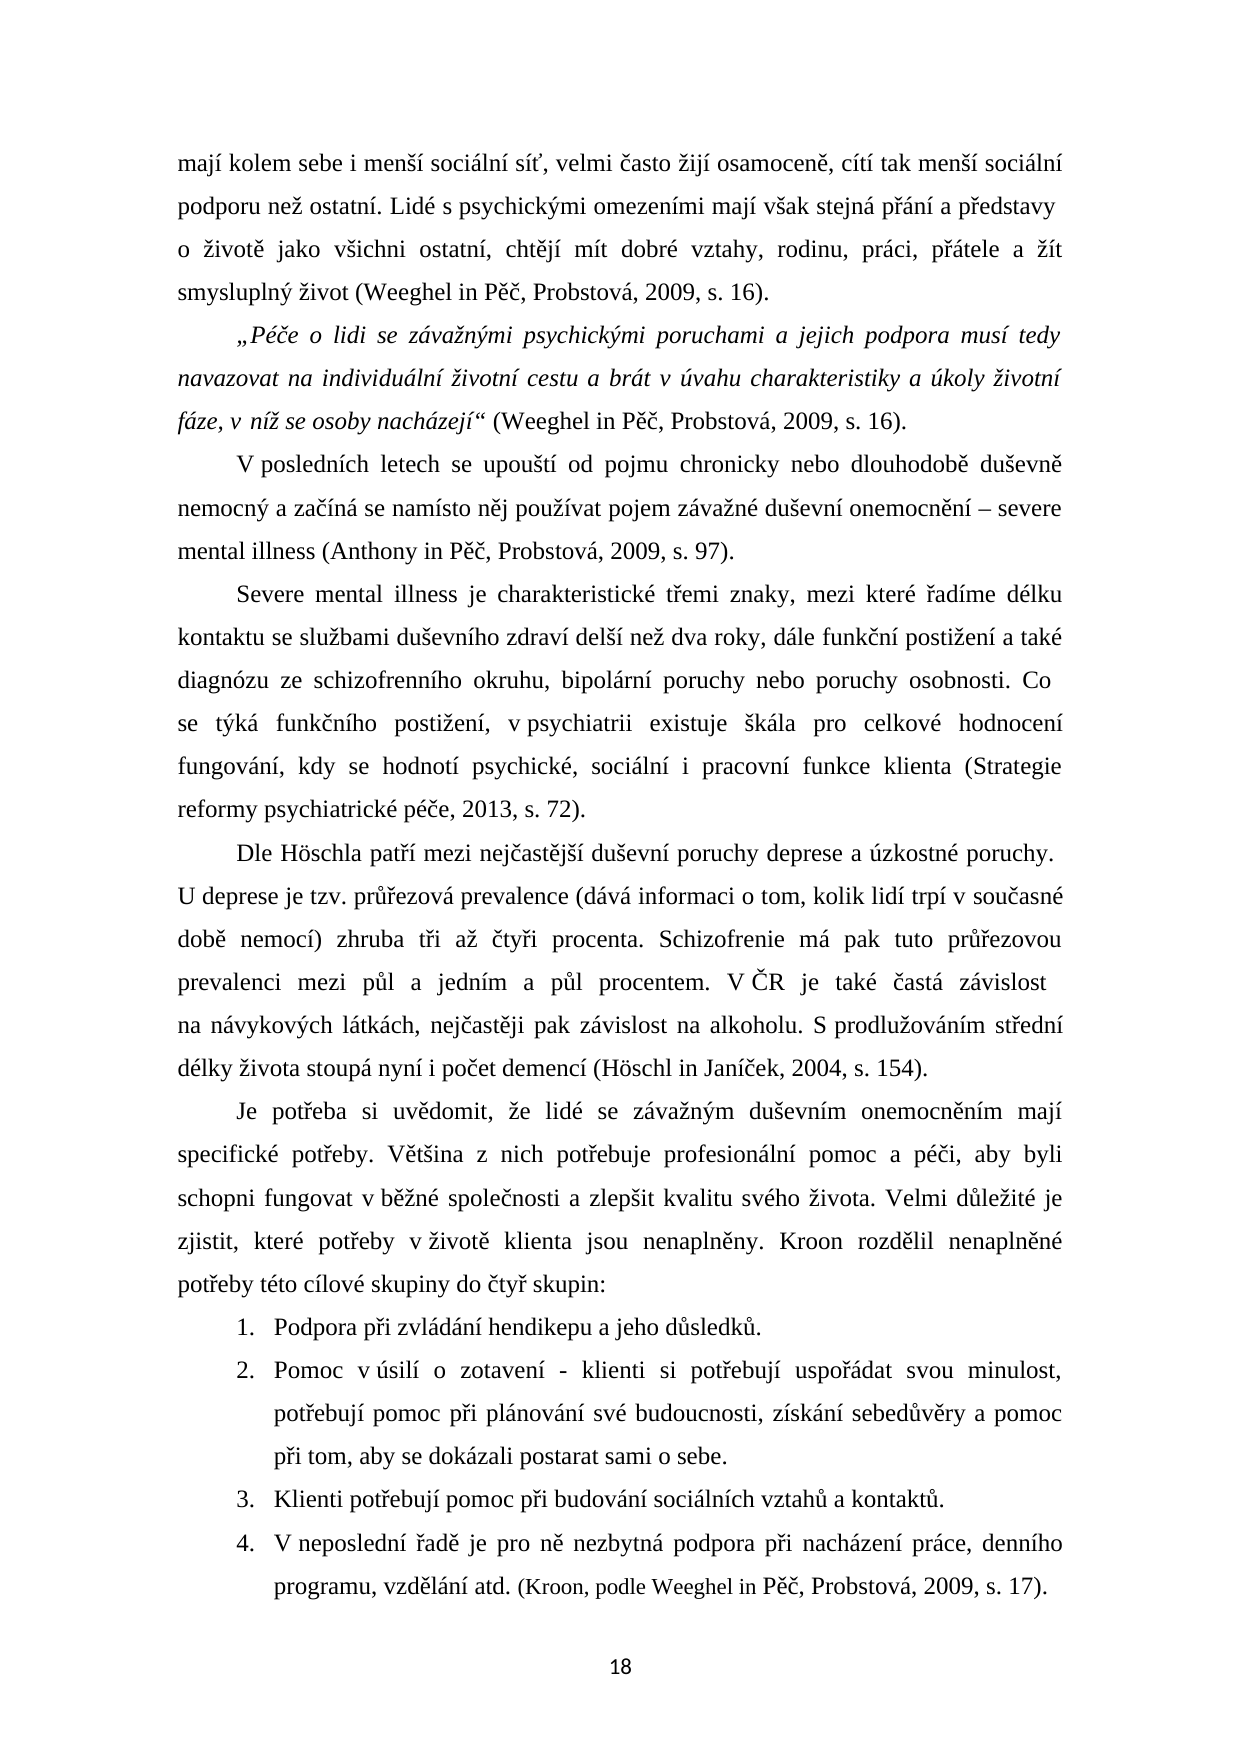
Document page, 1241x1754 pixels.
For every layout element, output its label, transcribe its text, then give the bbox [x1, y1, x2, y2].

list Podpora při zvládání hendikepu a jeho důsledků. [236, 1312, 1063, 1341]
list Pomoc v úsilí o zotavení - klienti si potřebují uspořádat svou minulost, potřebují pomoc při plánování své budoucnosti, získání sebedůvěry a pomoc při tom, aby se dokázali postarat sami o sebe. [236, 1355, 1063, 1470]
text V posledních letech se upouští od pojmu chronicky nebo dlouhodobě duševně nemocný a začíná se namísto něj používat pojem závažné duševní onemocnění – severe mental illness (Anthony in Pěč, Probstová, 2009, s. 97). [177, 449, 1063, 564]
text Dle Höschla patří mezi nejčastější duševní poruchy deprese a úzkostné poruchy. U deprese je tzv. průřezová prevalence (dává informaci o tom, kolik lidí trpí v současné době nemocí) zhruba tři až čtyři procenta. Schizofrenie má pak tuto průřezovou prevalenci mezi půl a jedním a půl procentem. V ČR je také častá závislost na návykových látkách, nejčastěji pak závislost na alkoholu. S prodlužováním střední délky života stoupá nyní i počet demencí (Höschl in Janíček, 2004, s. 154). [177, 838, 1063, 1082]
text „Péče o lidi se závažnými psychickými poruchami a jejich podpora musí tedy navazovat na individuální životní cestu a brát v úvahu charakteristiky a úkoly životní fáze, v níž se osoby nacházejí“ (Weeghel in Pěč, Probstová, 2009, s. 16). [177, 320, 1063, 435]
text Severe mental illness je charakteristické třemi znaky, mezi které řadíme délku kontaktu se službami duševního zdraví delší než dva roky, dále funkční postižení a také diagnózu ze schizofrenního okruhu, bipolární poruchy nebo poruchy osobnosti. Co se týká funkčního postižení, v psychiatrii existuje škála pro celkové hodnocení fungování, kdy se hodnotí psychické, sociální i pracovní funkce klienta (Strategie reformy psychiatrické péče, 2013, s. 72). [177, 579, 1063, 823]
list V neposlední řadě je pro ně nezbytná podpora při nacházení práce, denního programu, vzdělání atd. (Kroon, podle Weeghel in Pěč, Probstová, 2009, s. 17). [236, 1528, 1063, 1599]
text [177, 148, 1063, 306]
list Klienti potřebují pomoc při budování sociálních vztahů a kontaktů. [236, 1484, 1063, 1513]
text Je potřeba si uvědomit, že lidé se závažným duševním onemocněním mají specifické potřeby. Většina z nich potřebuje profesionální pomoc a péči, aby byli schopni fungovat v běžné společnosti a zlepšit kvalitu svého života. Velmi důležité je zjistit, které potřeby v životě klienta jsou nenaplněny. Kroon rozdělil nenaplněné potřeby této cílové skupiny do čtyř skupin: [177, 1096, 1063, 1298]
